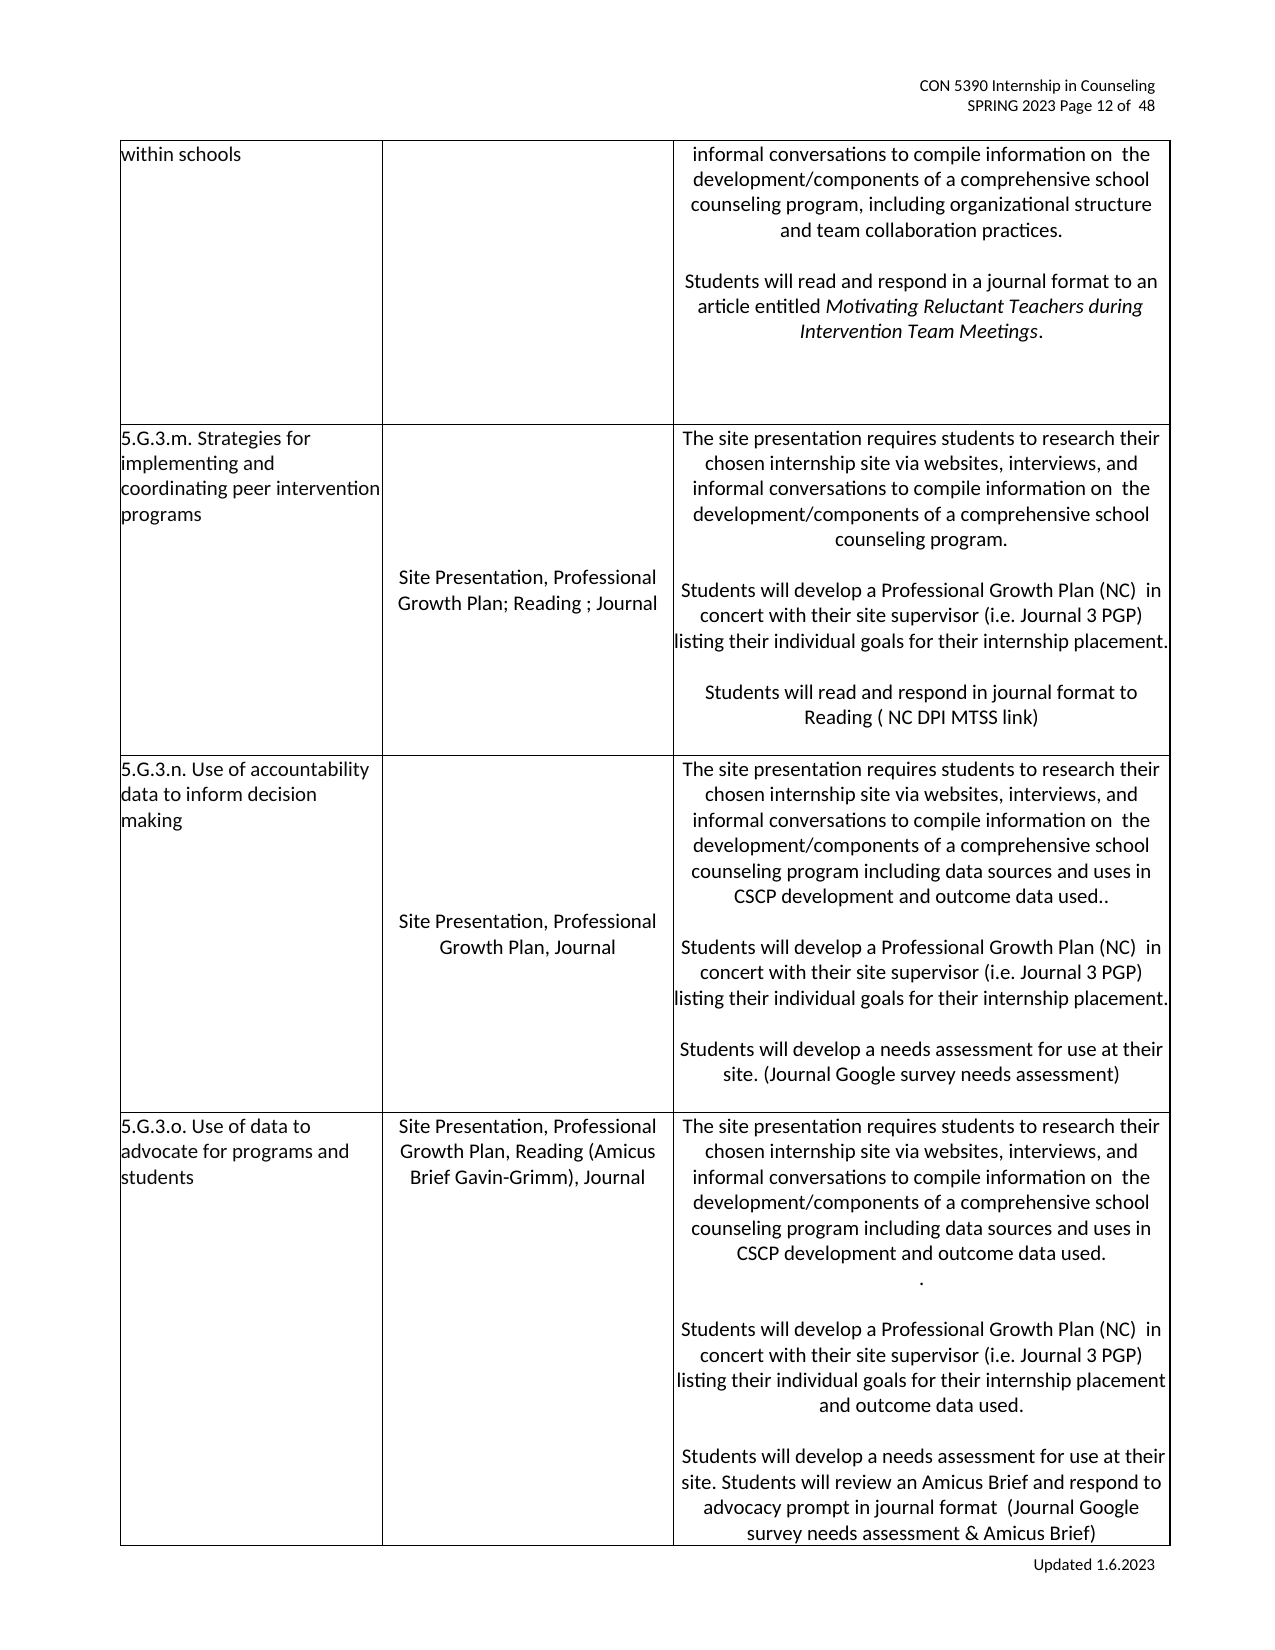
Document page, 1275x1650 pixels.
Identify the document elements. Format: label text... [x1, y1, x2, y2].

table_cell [674, 141, 1169, 424]
table_cell 5.G.3.m. Strategies for implementing and coordinating peer intervention programs [121, 425, 382, 755]
table_cell 5.G.3.n. Use of accountability data to inform decision making [121, 756, 382, 1112]
table_cell Site Presentation, Professional Growth Plan, Journal [383, 756, 673, 1112]
table_cell The site presentation requires students to research their chosen internship site via websites, interviews, and informal conversations to compile information on the development/components of a comprehensive school counseling program including data sources and uses in CSCP development and outcome data used.. Students will develop a Professional Growth Plan (NC) in concert with their site supervisor (i.e. Journal 3 PGP) listing their individual goals for their internship placement. Students will develop a needs assessment for use at their site. (Journal Google survey needs assessment) [674, 756, 1169, 1112]
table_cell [383, 1113, 673, 1545]
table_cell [674, 1113, 1169, 1545]
table_cell Site Presentation, Professional Growth Plan; Reading ; Journal [383, 425, 673, 755]
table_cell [121, 141, 382, 424]
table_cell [383, 141, 673, 424]
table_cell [121, 1113, 382, 1545]
table_cell The site presentation requires students to research their chosen internship site via websites, interviews, and informal conversations to compile information on the development/components of a comprehensive school counseling program. Students will develop a Professional Growth Plan (NC) in concert with their site supervisor (i.e. Journal 3 PGP) listing their individual goals for their internship placement. Students will read and respond in journal format to Reading ( NC DPI MTSS link) [674, 425, 1169, 755]
